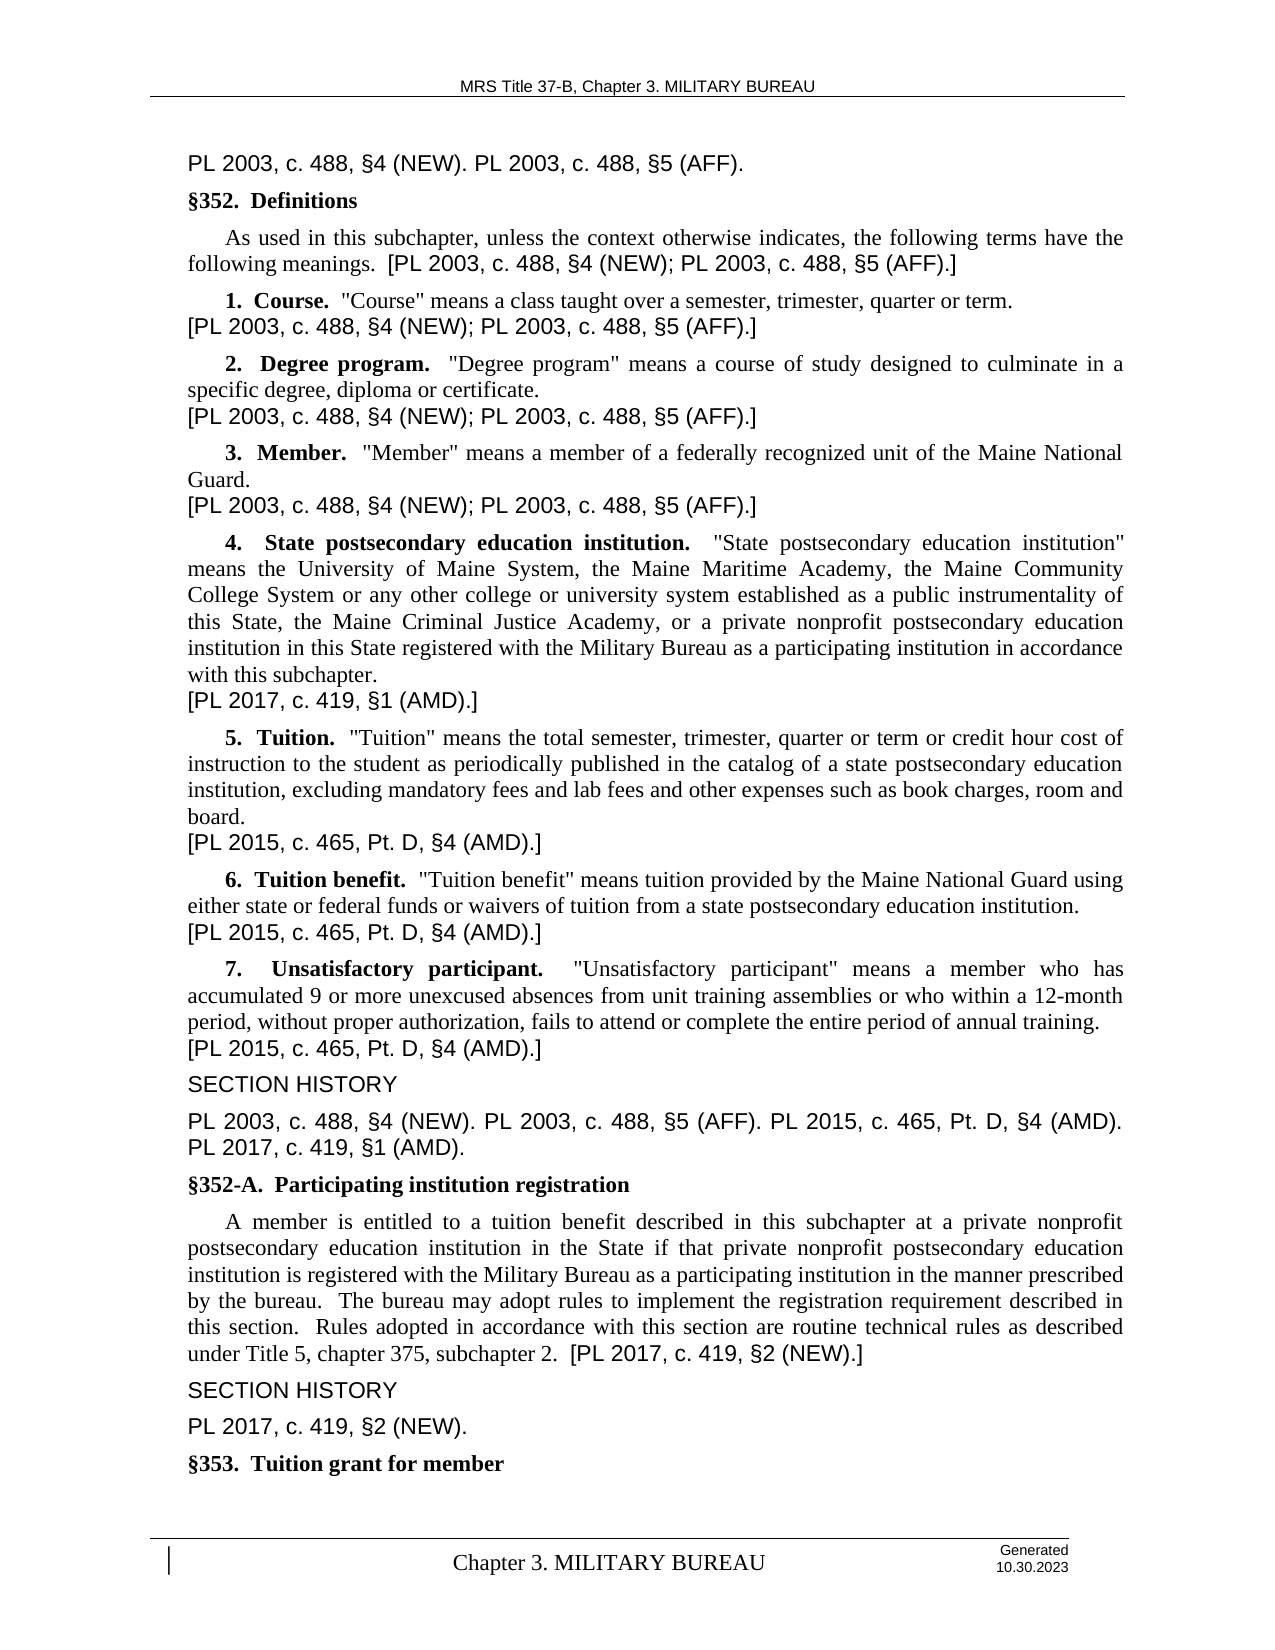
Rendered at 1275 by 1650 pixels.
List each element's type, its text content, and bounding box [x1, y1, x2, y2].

text 5. Tuition. "Tuition" means the total semester, trimester, quarter or term or credit hour cost of instruction to the student as periodically published in the catalog of a state postsecondary education institution, excluding mandatory fees and lab fees and other expenses such as book charges, room and board. [187, 724, 1125, 829]
text A member is entitled to a tuition benefit described in this subchapter at a private nonprofit postsecondary education institution in the State if that private nonprofit postsecondary education institution is registered with the Military Bureau as a participating institution in the manner prescribed by the bureau. The bureau may adopt rules to implement the registration requirement described in this section. Rules adopted in accordance with this section are routine technical rules as described under Title 5, chapter 375, subchapter 2. [PL 2017, c. 419, §2 (NEW).] [187, 1208, 1125, 1366]
text PL 2003, c. 488, §4 (NEW). PL 2003, c. 488, §5 (AFF). PL 2015, c. 465, Pt. D, §4 (AMD). PL 2017, c. 419, §1 (AMD). [187, 1108, 1125, 1161]
text [PL 2003, c. 488, §4 (NEW); PL 2003, c. 488, §5 (AFF).] [187, 492, 1125, 518]
text SECTION HISTORY [187, 1377, 1125, 1403]
text PL 2003, c. 488, §4 (NEW). PL 2003, c. 488, §5 (AFF). [187, 150, 1125, 176]
text §352-A. Participating institution registration [187, 1171, 1125, 1197]
text [PL 2015, c. 465, Pt. D, §4 (AMD).] [187, 1034, 1125, 1061]
text 6. Tuition benefit. "Tuition benefit" means tuition provided by the Maine National Guard using either state or federal funds or waivers of tuition from a state postsecondary education institution. [187, 866, 1125, 919]
text §352. Definitions [187, 187, 1125, 213]
text SECTION HISTORY [187, 1071, 1125, 1098]
text PL 2017, c. 419, §2 (NEW). [187, 1413, 1125, 1440]
text 1. Course. "Course" means a class taught over a semester, trimester, quarter or term. [187, 287, 1125, 313]
text [PL 2015, c. 465, Pt. D, §4 (AMD).] [187, 829, 1125, 856]
text 7. Unsatisfactory participant. "Unsatisfactory participant" means a member who has accumulated 9 or more unexcused absences from unit training assemblies or who within a 12-month period, without proper authorization, fails to attend or complete the entire period of annual training. [187, 955, 1125, 1034]
text As used in this subchapter, unless the context otherwise indicates, the following terms have the following meanings. [PL 2003, c. 488, §4 (NEW); PL 2003, c. 488, §5 (AFF).] [187, 223, 1125, 276]
text [PL 2003, c. 488, §4 (NEW); PL 2003, c. 488, §5 (AFF).] [187, 403, 1125, 429]
text [PL 2017, c. 419, §1 (AMD).] [187, 687, 1125, 713]
text [PL 2015, c. 465, Pt. D, §4 (AMD).] [187, 919, 1125, 945]
text 2. Degree program. "Degree program" means a course of study designed to culminate in a specific degree, diploma or certificate. [187, 350, 1125, 403]
text §353. Tuition grant for member [187, 1450, 1125, 1476]
text [PL 2003, c. 488, §4 (NEW); PL 2003, c. 488, §5 (AFF).] [187, 313, 1125, 339]
text 4. State postsecondary education institution. "State postsecondary education institution" means the University of Maine System, the Maine Maritime Academy, the Maine Community College System or any other college or university system established as a public instrumentality of this State, the Maine Criminal Justice Academy, or a private nonprofit postsecondary education institution in this State registered with the Military Bureau as a participating institution in accordance with this subchapter. [187, 529, 1125, 687]
text 3. Member. "Member" means a member of a federally recognized unit of the Maine National Guard. [187, 439, 1125, 492]
